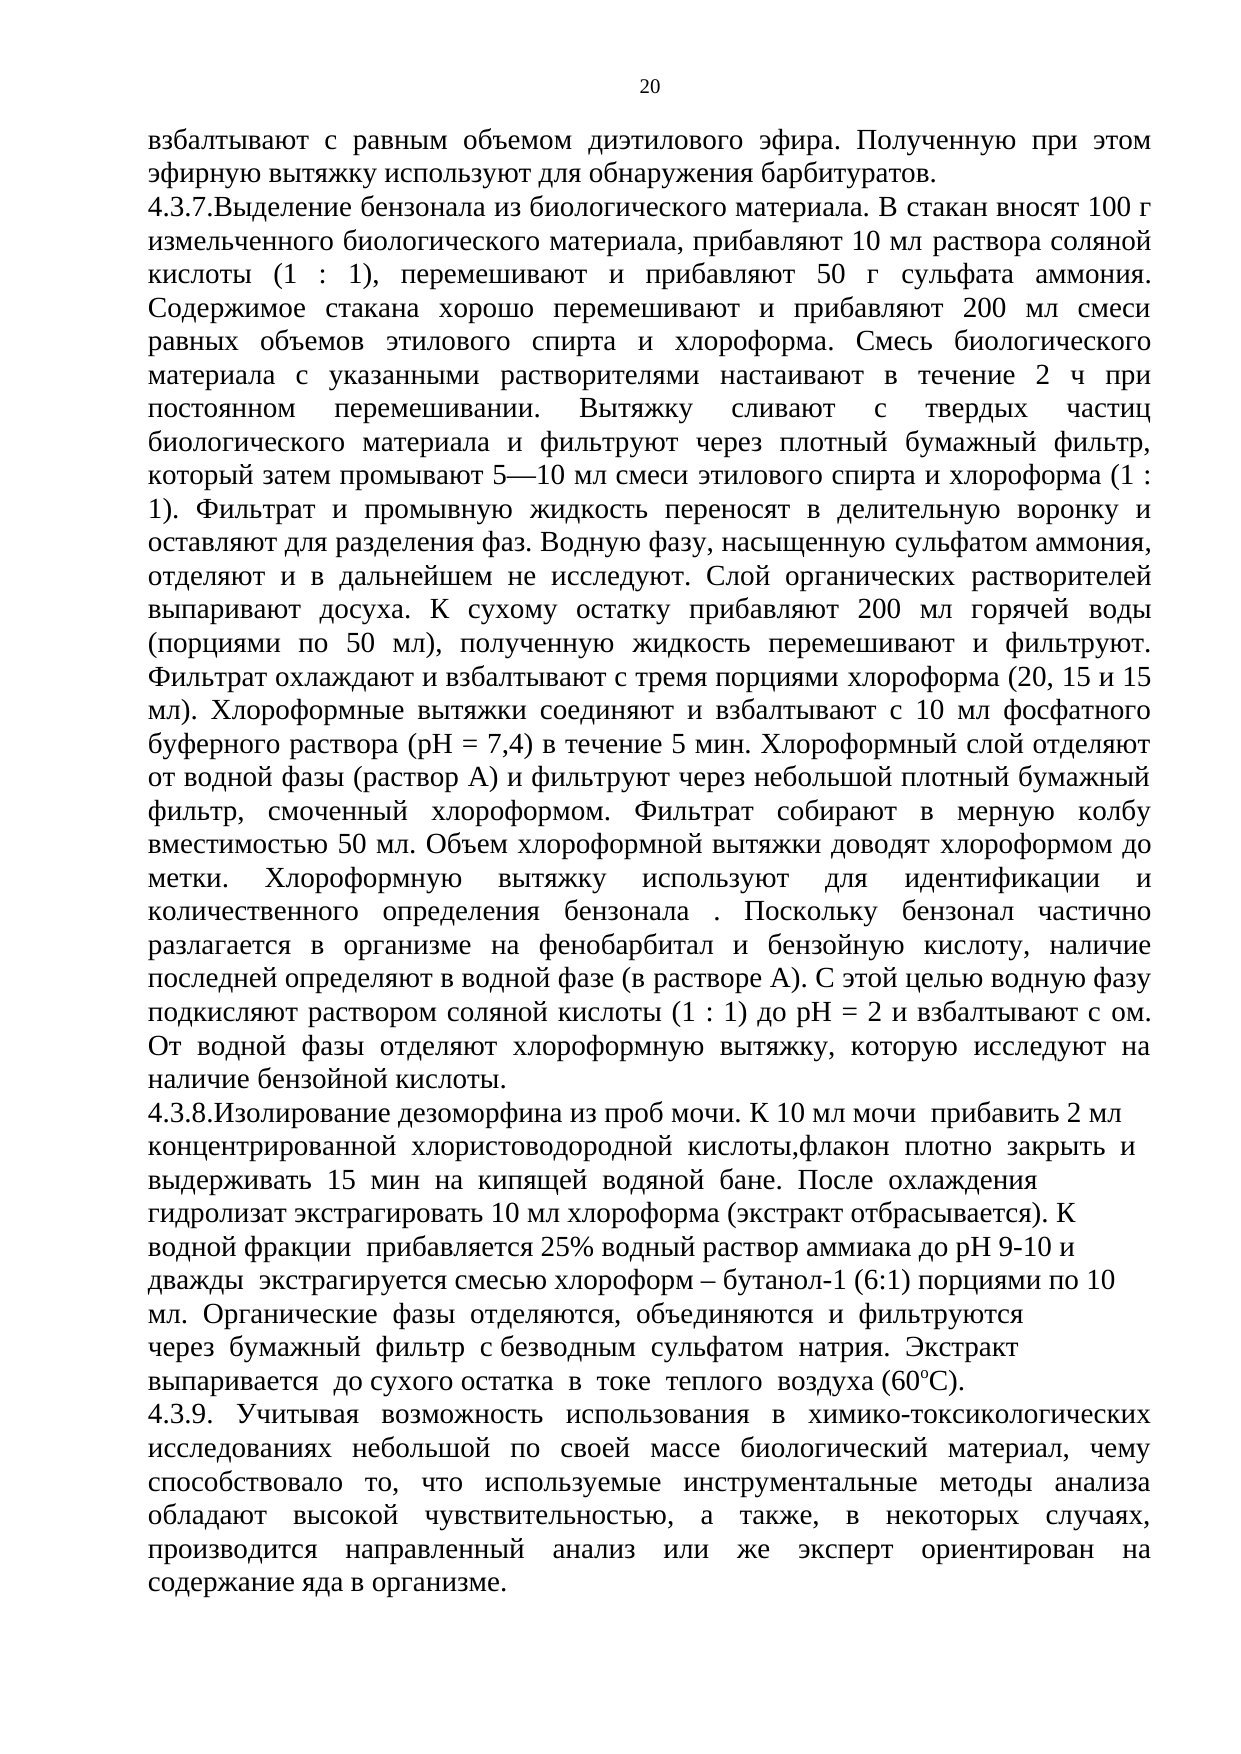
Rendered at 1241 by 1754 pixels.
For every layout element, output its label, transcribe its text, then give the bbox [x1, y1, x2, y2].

text 4.3.9. Учитывая возможность использования в химико-токсикологических исследованиях небольшой по своей массе биологический материал, чему способствовало то, что используемые инструментальные методы анализа обладают высокой чувствительностью, а также, в некоторых случаях, производится направленный анализ или же эксперт ориентирован на содержание яда в организме. [148, 1397, 1152, 1598]
text через бумажный фильтр с безводным сульфатом натрия. Экстракт выпаривается до сухого остатка в токе теплого воздуха (60оС). [148, 1329, 1152, 1397]
text 4.3.7.Выделение бензонала из биологического материала. В стакан вносят измельченного биологического материала, прибавляют 10 мл раствора соляной кислоты (1 : 1), перемешивают и прибавляют сульфата аммония. Содержимое стакана хорошо перемешивают и прибавляют 200 мл смеси равных объемов этилового спирта и хлороформа. Смесь биологического материала с указанными растворителями настаивают в течение 2 ч при постоянном перемешивании. Вытяжку сливают с твердых частиц биологического материала и фильтруют через плотный бумажный фильтр, который затем промывают 5—10 мл смеси этилового спирта и хлороформа (1 : 1). Фильтрат и промывную жидкость переносят в делительную воронку и оставляют для разделения фаз. Водную фазу, насыщенную сульфатом аммония, отделяют и в дальнейшем не исследуют. Слой органических растворителей выпаривают досуха. К сухому остатку прибавляют 200 мл горячей воды (порциями по 50 мл), полученную жидкость перемешивают и фильтруют. Фильтрат охлаждают и взбалтывают с тремя порциями хлороформа (20, 15 и 15 мл). Хлороформные вытяжки соединяют и взбалтывают с 10 мл фосфатного буферного раствора (рН = 7,4) в течение 5 мин. Хлороформный слой отделяют от водной фазы (раствор А) и фильтруют через небольшой плотный бумажный фильтр, смоченный хлороформом. Фильтрат собирают в мерную колбу вместимостью 50 мл. Объем хлороформной вытяжки доводят хлороформом до метки. Хлороформную вытяжку используют для идентификации и количественного определения бензонала . Поскольку бензонал частично разлагается в организме на фенобарбитал и бензойную кислоту, наличие последней определяют в водной фазе (в растворе А). С этой целью водную фазу подкисляют раствором соляной кислоты (1 : 1) до рН = 2 и взбалтывают с ом. От водной фазы отделяют хлороформную вытяжку, которую исследуют на наличие бензойной кислоты. [148, 189, 1152, 1095]
text 4.3.8.Изолирование дезоморфина из проб мочи. К 10 мл мочи прибавить 2 мл концентрированной хлористоводородной кислоты,флакон плотно закрыть и выдерживать 15 мин на кипящей водяной бане. После охлаждения гидролизат экстрагировать 10 мл хлороформа (экстракт отбрасывается). К водной фракции прибавляется 25% водный раствор аммиака до рН 9-10 и дважды экстрагируется смесью хлороформ – бутанол-1 (6:1) порциями по 10 мл. Органические фазы отделяются, объединяются и фильтруются [148, 1095, 1152, 1329]
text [148, 122, 1152, 189]
